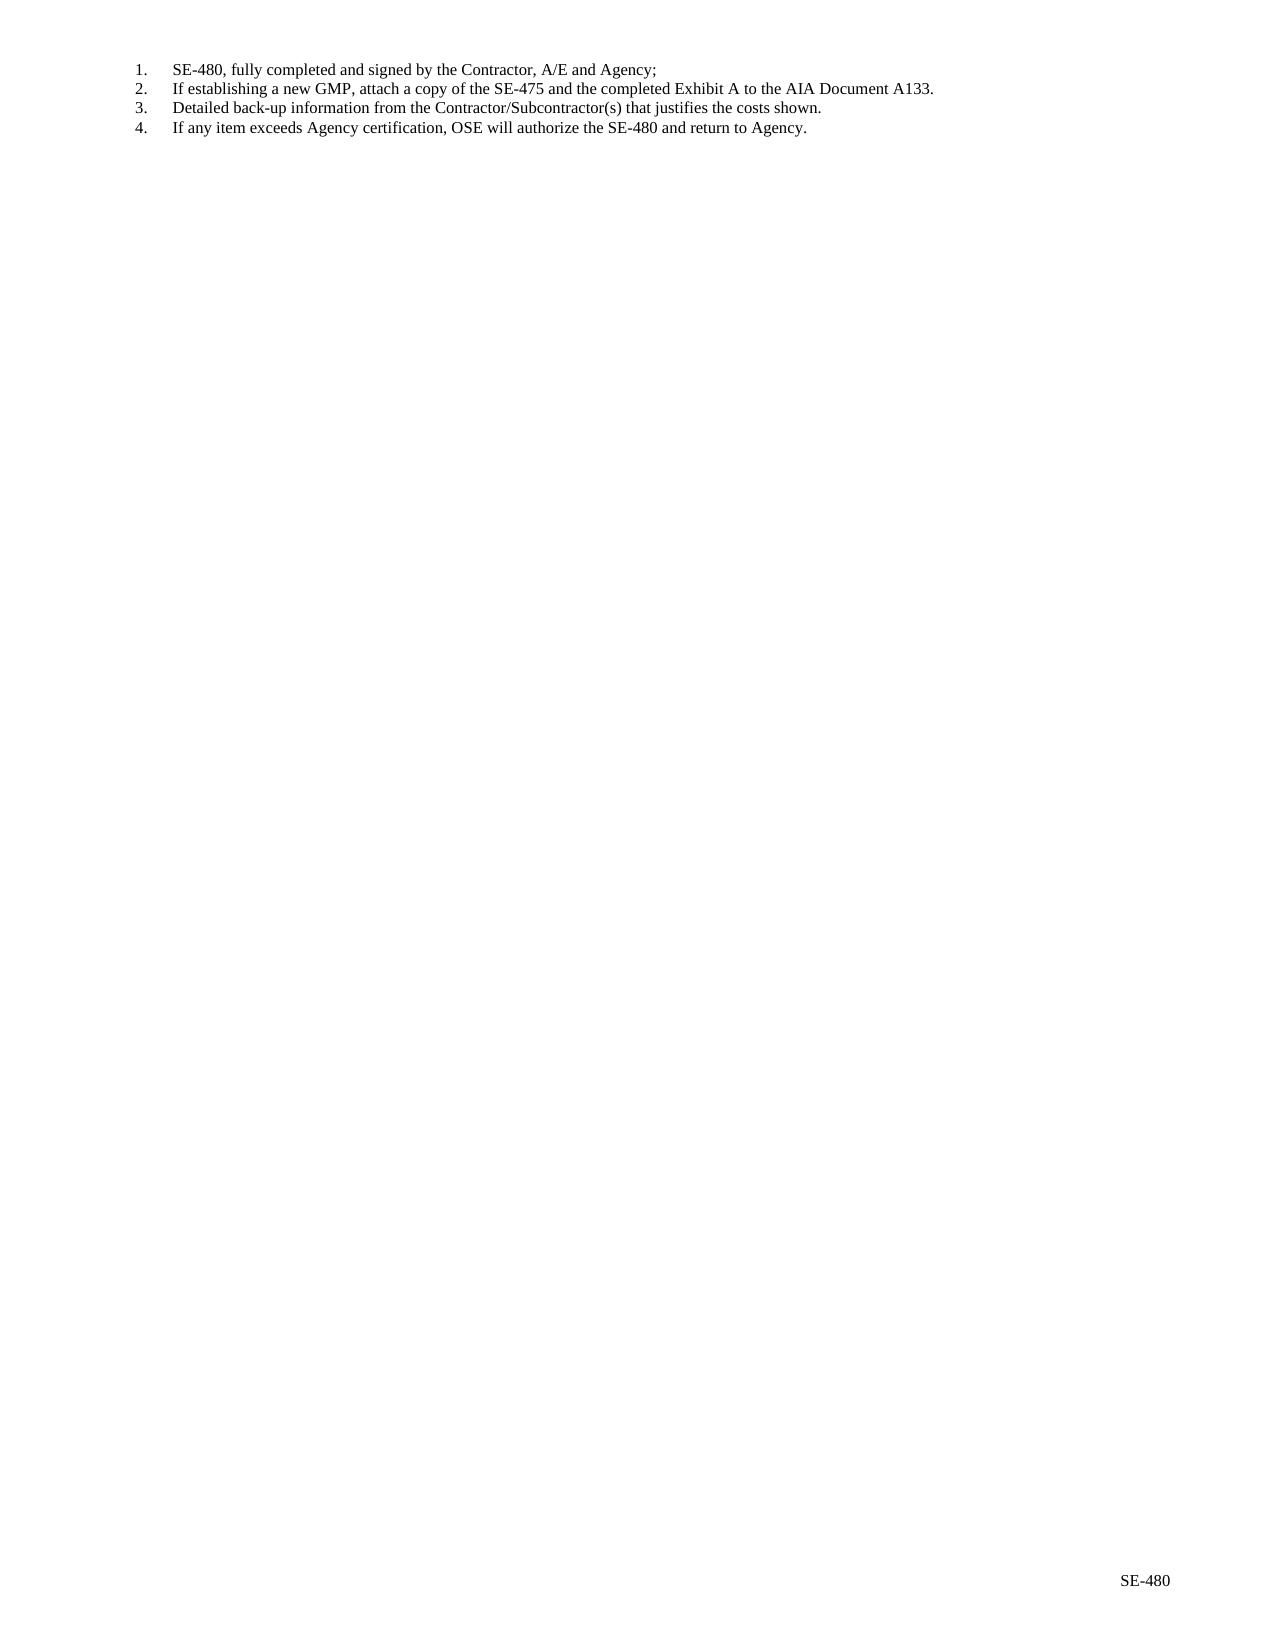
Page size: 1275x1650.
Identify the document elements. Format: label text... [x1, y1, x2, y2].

list SE-480, fully completed and signed by the Contractor, A/E and Agency; [135, 60, 1170, 79]
list Detailed back-up information from the Contractor/Subcontractor(s) that justifies the costs shown. [135, 98, 1170, 117]
list If any item exceeds Agency certification, OSE will authorize the SE-480 and return to Agency. [135, 117, 1170, 137]
list If establishing a new GMP, attach a copy of the SE-475 and the completed Exhibit A to the AIA Document A133. [135, 79, 1170, 98]
